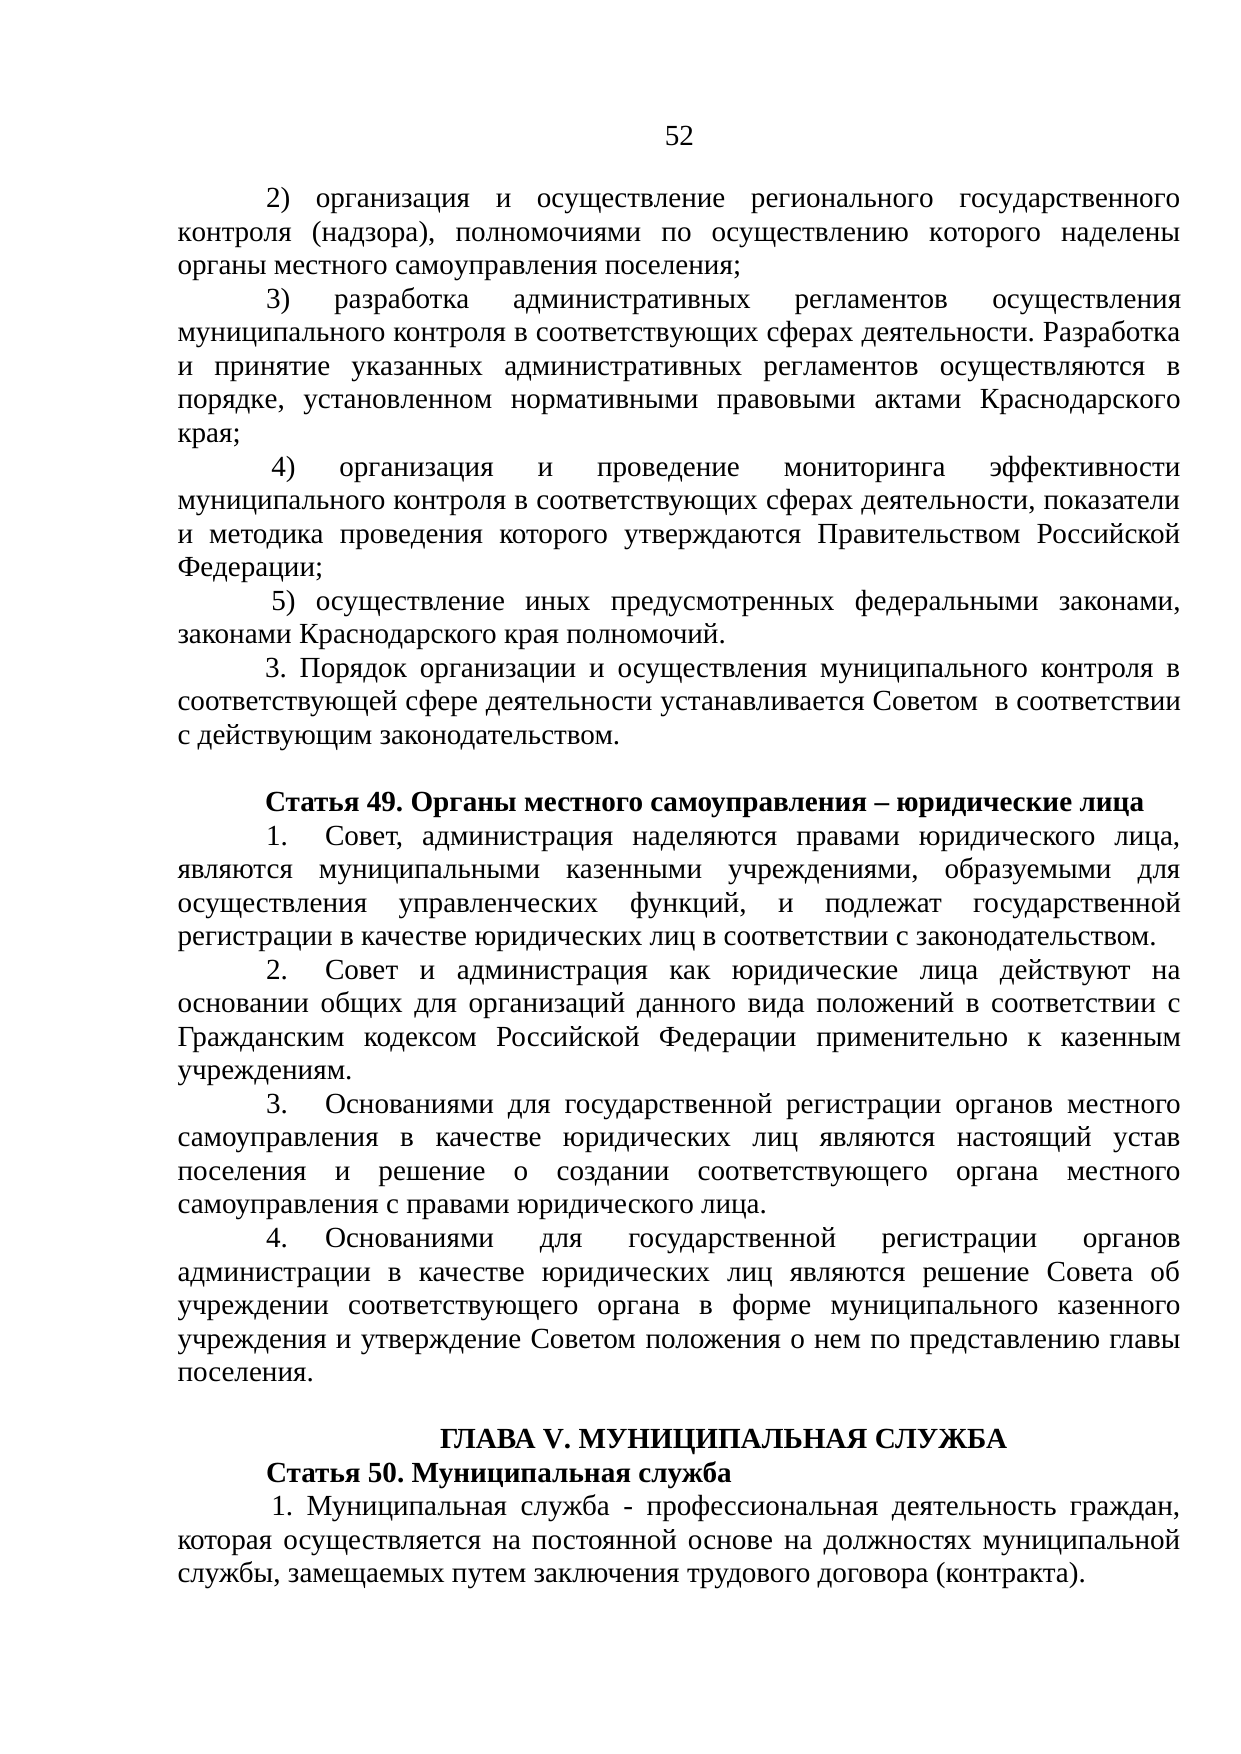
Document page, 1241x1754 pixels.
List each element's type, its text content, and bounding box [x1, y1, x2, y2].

text ГЛАВА V. МУНИЦИПАЛЬНАЯ СЛУЖБА [177, 1421, 1181, 1455]
list Основаниями для государственной регистрации органов администрации в качестве юридических лиц являются решение Совета об учреждении соответствующего органа в форме муниципального казенного учреждения и утверждение Советом положения о нем по представлению главы поселения. [177, 1220, 1181, 1388]
list Совет, администрация наделяются правами юридического лица, являются муниципальными казенными учреждениями, образуемыми для осуществления управленческих функций, и подлежат государственной регистрации в качестве юридических лиц в соответствии с законодательством. [177, 818, 1181, 952]
list Совет и администрация как юридические лица действуют на основании общих для организаций данного вида положений в соответствии с Гражданским кодексом Российской Федерации применительно к казенным учреждениям. [177, 952, 1181, 1086]
text 1. Муниципальная служба - профессиональная деятельность граждан, которая осуществляется на постоянной основе на должностях муниципальной службы, замещаемых путем заключения трудового договора (контракта). [177, 1488, 1181, 1589]
subtitle Статья 50. Муниципальная служба [177, 1455, 1181, 1488]
text 3) разработка административных регламентов осуществления муниципального контроля в соответствующих сферах деятельности. Разработка и принятие указанных административных регламентов осуществляются в порядке, установленном нормативными правовыми актами Краснодарского края; [177, 281, 1181, 449]
text 2) организация и осуществление регионального государственного контроля (надзора), полномочиями по осуществлению которого наделены органы местного самоуправления поселения; [177, 180, 1181, 281]
text 3. Порядок организации и осуществления муниципального контроля в соответствующей сфере деятельности устанавливается Советом в соответствии с действующим законодательством. [177, 650, 1181, 751]
text 5) осуществление иных предусмотренных федеральными законами, законами Краснодарского края полномочий. [177, 583, 1181, 650]
text 4) организация и проведение мониторинга эффективности муниципального контроля в соответствующих сферах деятельности, показатели и методика проведения которого утверждаются Правительством Российской Федерации; [177, 449, 1181, 583]
list Основаниями для государственной регистрации органов местного самоуправления в качестве юридических лиц являются настоящий устав поселения и решение о создании соответствующего органа местного самоуправления с правами юридического лица. [177, 1086, 1181, 1220]
text Статья 49. Органы местного самоуправления – юридические лица [177, 784, 1181, 818]
